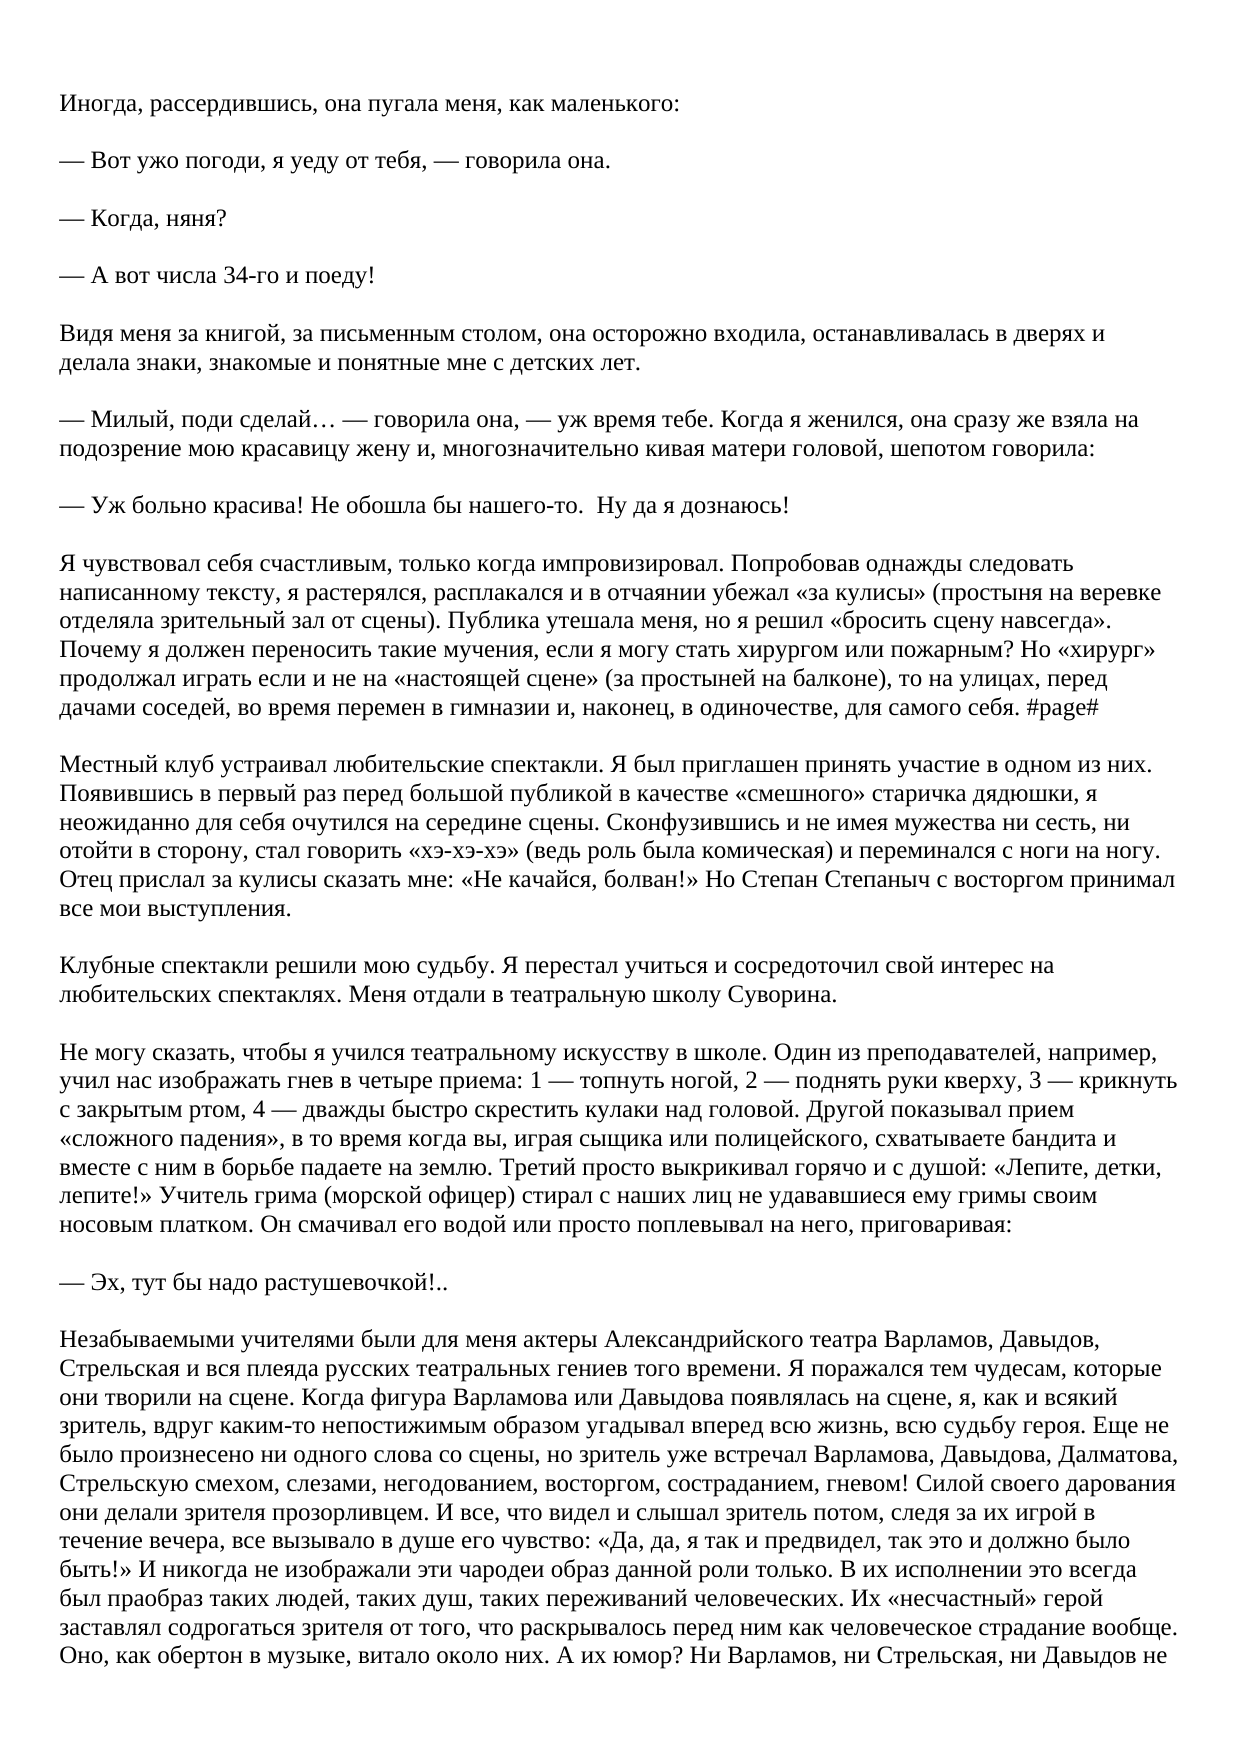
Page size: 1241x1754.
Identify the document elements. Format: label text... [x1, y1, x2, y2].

text Не могу сказать, чтобы я учился театральному искусству в школе. Один из преподавателей, например, учил нас изображать гнев в четыре приема: 1 — топнуть ногой, 2 — поднять руки кверху, 3 — крикнуть с закрытым ртом, 4 — дважды быстро скрестить кулаки над головой. Другой показывал прием «сложного падения», в то время когда вы, играя сыщика или полицейского, схватываете бандита и вместе с ним в борьбе падаете на землю. Третий просто выкрикивал горячо и с душой: «Лепите, детки, лепите!» Учитель грима (морской офицер) стирал с наших лиц не удававшиеся ему гримы своим носовым платком. Он смачивал его водой или просто поплевывал на него, приговаривая: [59, 1037, 1181, 1238]
text — Уж больно красива! Не обошла бы нашего-то. Ну да я дознаюсь! [59, 490, 1181, 519]
text Иногда, рассердившись, она пугала меня, как маленького: [59, 88, 1181, 117]
text — Вот ужо погоди, я уеду от тебя, — говорила она. [59, 145, 1181, 174]
text Местный клуб устраивал любительские спектакли. Я был приглашен принять участие в одном из них. Появившись в первый раз перед большой публикой в качестве «смешного» старичка дядюшки, я неожиданно для себя очутился на середине сцены. Сконфузившись и не имея мужества ни сесть, ни отойти в сторону, стал говорить «хэ-хэ-хэ» (ведь роль была комическая) и переминался с ноги на ногу. Отец прислал за кулисы сказать мне: «Не качайся, болван!» Но Степан Степаныч с восторгом принимал все мои выступления. [59, 749, 1181, 922]
text Я чувствовал себя счастливым, только когда импровизировал. Попробовав однажды следовать написанному тексту, я растерялся, расплакался и в отчаянии убежал «за кулисы» (простыня на веревке отделяла зрительный зал от сцены). Публика утешала меня, но я решил «бросить сцену навсегда». Почему я должен переносить такие мучения, если я могу стать хирургом или пожарным? Но «хирург» продолжал играть если и не на «настоящей сцене» (за простыней на балконе), то на улицах, перед дачами соседей, во время перемен в гимназии и, наконец, в одиночестве, для самого себя. #page# [59, 548, 1181, 720]
text Видя меня за книгой, за письменным столом, она осторожно входила, останавливалась в дверях и делала знаки, знакомые и понятные мне с детских лет. [59, 318, 1181, 375]
text — А вот числа 34-го и поеду! [59, 260, 1181, 289]
text — Эх, тут бы надо растушевочкой!.. [59, 1267, 1181, 1295]
text — Когда, няня? [59, 203, 1181, 232]
text — Милый, поди сделай… — говорила она, — уж время тебе. Когда я женился, она сразу же взяла на подозрение мою красавицу жену и, многозначительно кивая матери головой, шепотом говорила: [59, 404, 1181, 462]
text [59, 1324, 1181, 1669]
text Клубные спектакли решили мою судьбу. Я перестал учиться и сосредоточил свой интерес на любительских спектаклях. Меня отдали в театральную школу Суворина. [59, 950, 1181, 1008]
